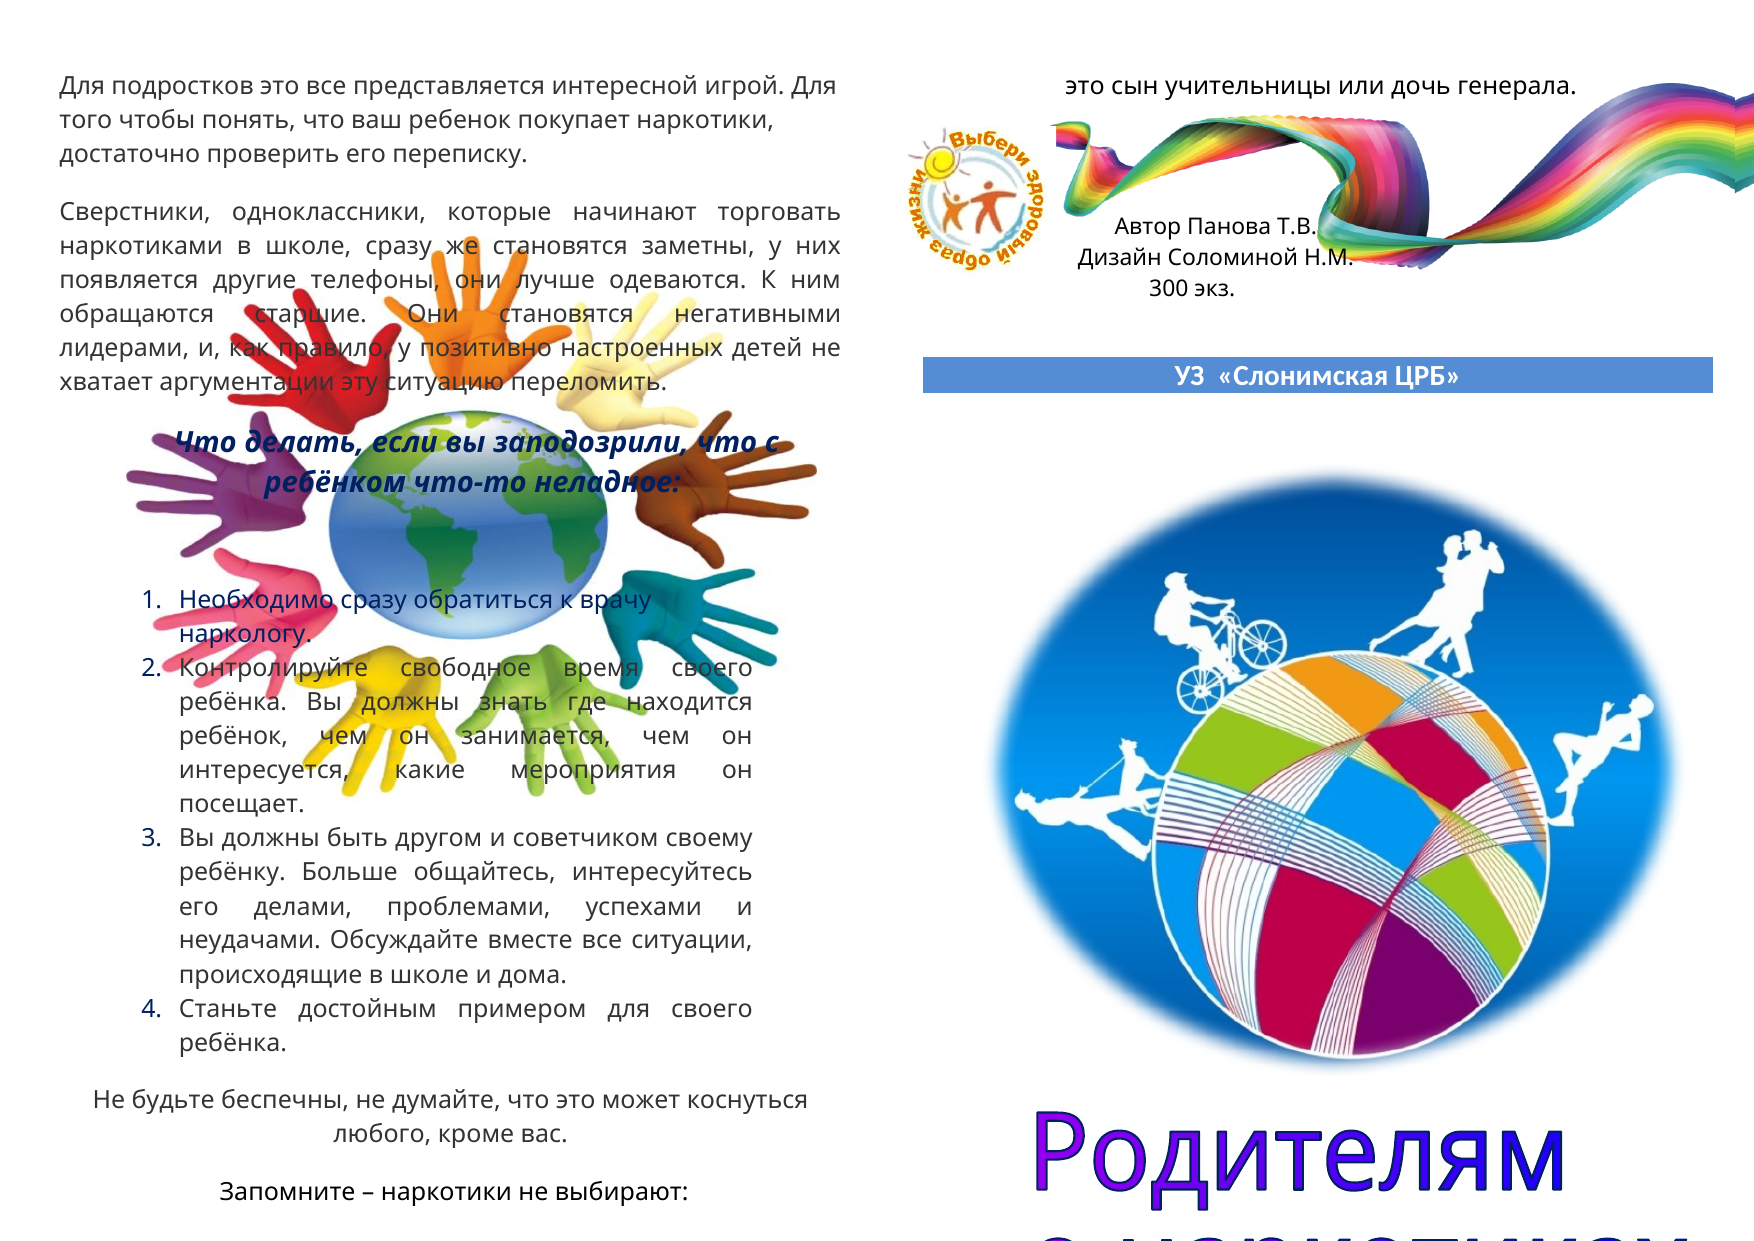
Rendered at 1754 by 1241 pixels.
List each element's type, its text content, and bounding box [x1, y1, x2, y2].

picture [902, 83, 1754, 279]
text Сверстники, одноклассники, которые начинают торговать наркотиками в школе, сразу же становятся заметны, у них появляется другие телефоны, они лучше одеваются. К ним обращаются старшие. Они становятся негативными лидерами, и, как правило, у позитивно настроенных детей не хватает аргументации эту ситуацию переломить. [59, 193, 842, 398]
list Станьте достойным примером для своего ребёнка. [141, 990, 753, 1058]
text Что делать, если вы заподозрили, что с ребёнком что-то неладное: [103, 421, 842, 501]
list Контролируйте свободное время своего ребёнка. Вы должны знать где находится ребёнок, чем он занимается, чем он интересуется, какие мероприятия он посещает. [141, 650, 753, 820]
text Для подростков это все представляется интересной игрой. Для того чтобы понять, что ваш ребенок покупает наркотики, достаточно проверить его переписку. [59, 68, 842, 170]
text это сын учительницы или дочь генерала. [923, 68, 1713, 102]
picture [1009, 491, 1659, 1049]
text Автор Панова Т.В. [923, 209, 1713, 241]
list Необходимо сразу обратиться к врачу наркологу. [141, 582, 753, 650]
text 300 экз. [923, 272, 1713, 303]
picture [128, 501, 830, 786]
list Вы должны быть другом и советчиком своему ребёнку. Больше общайтесь, интересуйтесь его делами, проблемами, успехами и неудачами. Обсуждайте вместе все ситуации, происходящие в школе и дома. [141, 820, 753, 990]
text Запомните – наркотики не выбирают: [59, 1173, 849, 1207]
text УЗ «Слонимская ЦРБ» [923, 357, 1713, 393]
text Дизайн Соломиной Н.М. [923, 241, 1713, 272]
text Не будьте беспечны, не думайте, что это может коснуться любого, кроме вас. [59, 1082, 842, 1150]
picture [123, 398, 814, 421]
